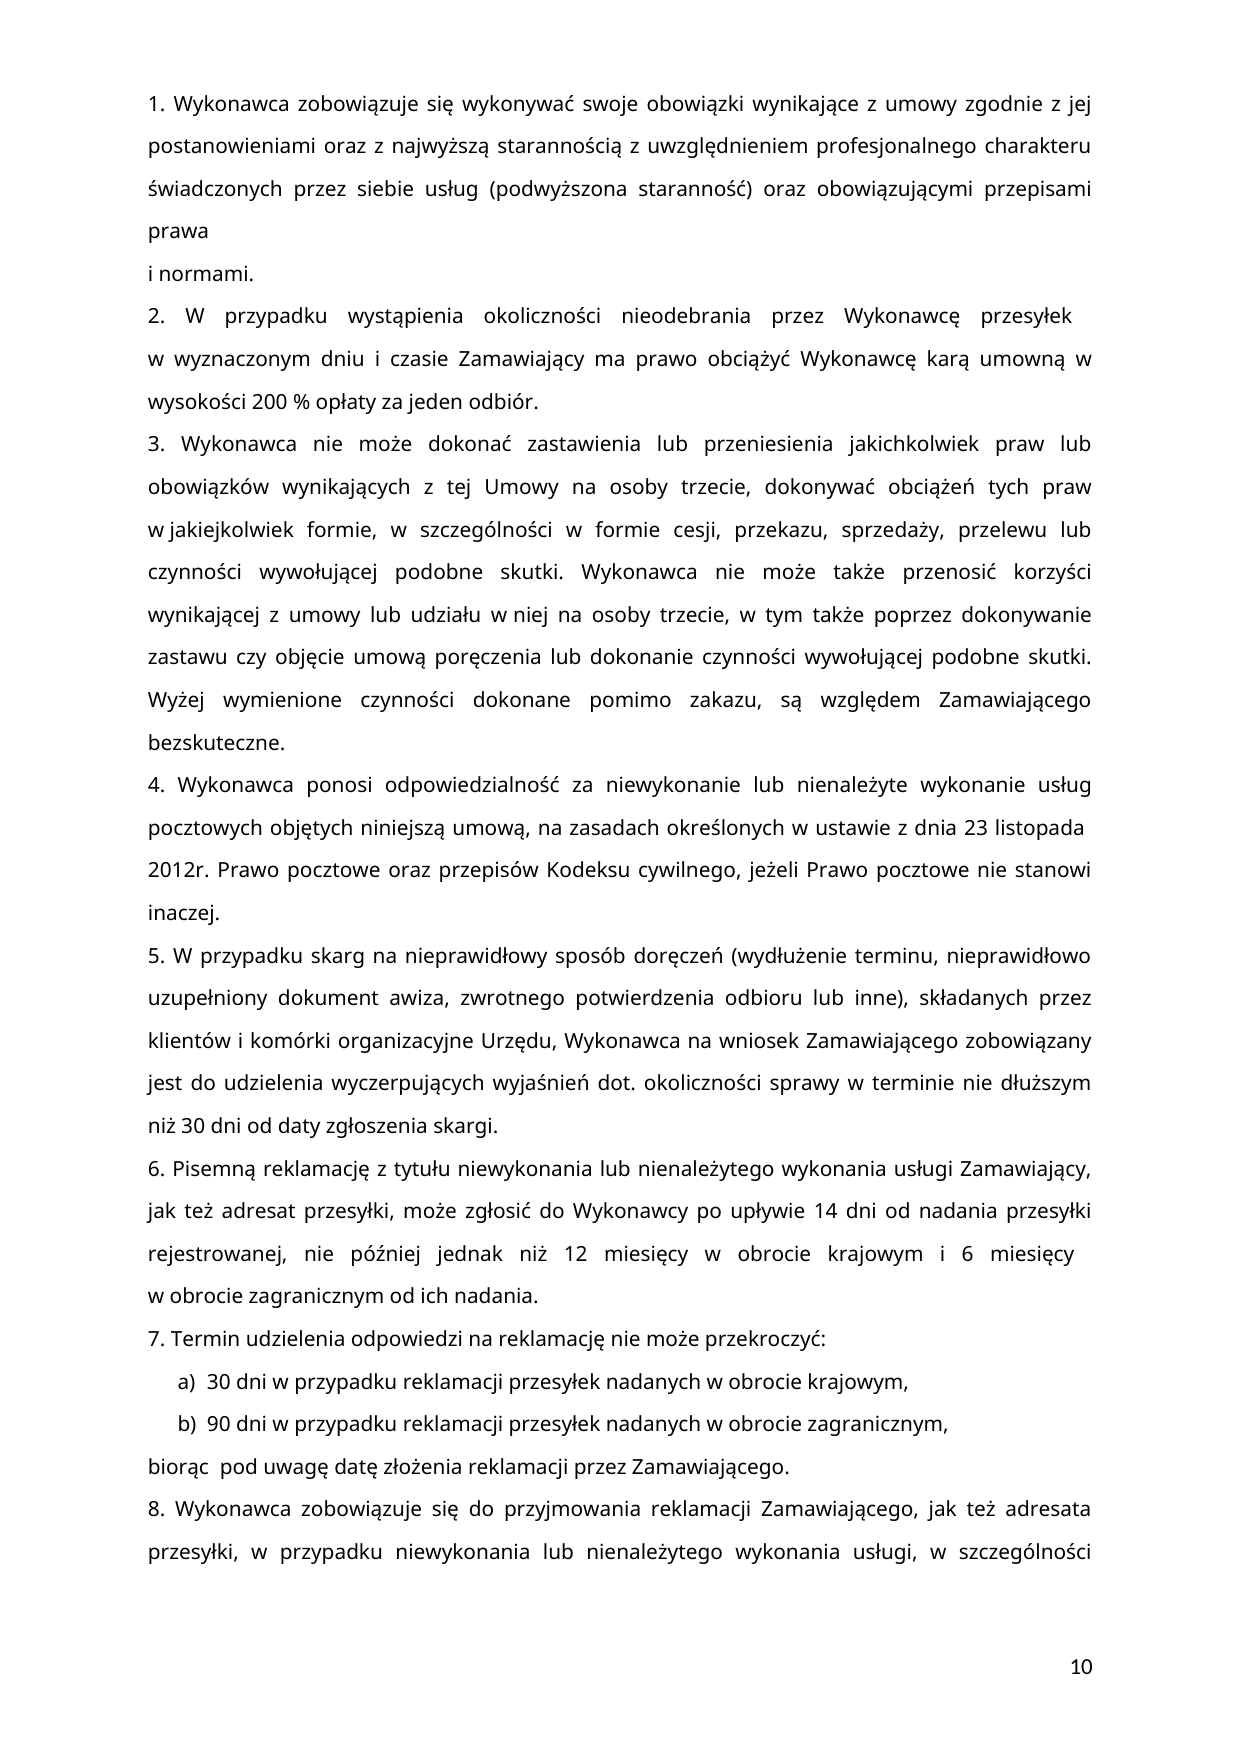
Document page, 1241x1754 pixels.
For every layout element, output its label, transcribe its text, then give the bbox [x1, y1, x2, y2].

text biorąc pod uwagę datę złożenia reklamacji przez Zamawiającego. [148, 1452, 1093, 1480]
list 30 dni w przypadku reklamacji przesyłek nadanych w obrocie krajowym, [177, 1367, 1093, 1395]
text 7. Termin udzielenia odpowiedzi na reklamację nie może przekroczyć: [148, 1324, 1093, 1353]
list 90 dni w przypadku reklamacji przesyłek nadanych w obrocie zagranicznym, [177, 1409, 1093, 1438]
text 4. Wykonawca ponosi odpowiedzialność za niewykonanie lub nienależyte wykonanie usług pocztowych objętych niniejszą umową, na zasadach określonych w ustawie z dnia 23 listopada 2012r. Prawo pocztowe oraz przepisów Kodeksu cywilnego, jeżeli Prawo pocztowe nie stanowi inaczej. [148, 770, 1093, 927]
text 6. Pisemną reklamację z tytułu niewykonania lub nienależytego wykonania usługi Zamawiający, jak też adresat przesyłki, może zgłosić do Wykonawcy po upływie 14 dni od nadania przesyłki rejestrowanej, nie później jednak niż 12 miesięcy w obrocie krajowym i 6 miesięcy w obrocie zagranicznym od ich nadania. [148, 1154, 1093, 1310]
text 1. Wykonawca zobowiązuje się wykonywać swoje obowiązki wynikające z umowy zgodnie z jej postanowieniami oraz z najwyższą starannością z uwzględnieniem profesjonalnego charakteru świadczonych przez siebie usług (podwyższona staranność) oraz obowiązującymi przepisami prawa i normami. [148, 89, 1093, 287]
text 5. W przypadku skarg na nieprawidłowy sposób doręczeń (wydłużenie terminu, nieprawidłowo uzupełniony dokument awiza, zwrotnego potwierdzenia odbioru lub inne), składanych przez klientów i komórki organizacyjne Urzędu, Wykonawca na wniosek Zamawiającego zobowiązany jest do udzielenia wyczerpujących wyjaśnień dot. okoliczności sprawy w terminie nie dłuższym niż 30 dni od daty zgłoszenia skargi. [148, 941, 1093, 1139]
text 3. Wykonawca nie może dokonać zastawienia lub przeniesienia jakichkolwiek praw lub obowiązków wynikających z tej Umowy na osoby trzecie, dokonywać obciążeń tych praw w jakiejkolwiek formie, w szczególności w formie cesji, przekazu, sprzedaży, przelewu lub czynności wywołującej podobne skutki. Wykonawca nie może także przenosić korzyści wynikającej z umowy lub udziału w niej na osoby trzecie, w tym także poprzez dokonywanie zastawu czy objęcie umową poręczenia lub dokonanie czynności wywołującej podobne skutki. Wyżej wymienione czynności dokonane pomimo zakazu, są względem Zamawiającego bezskuteczne. [148, 429, 1093, 756]
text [148, 1494, 1093, 1566]
text 2. W przypadku wystąpienia okoliczności nieodebrania przez Wykonawcę przesyłek w wyznaczonym dniu i czasie Zamawiający ma prawo obciążyć Wykonawcę karą umowną w wysokości 200 % opłaty za jeden odbiór. [148, 302, 1093, 415]
